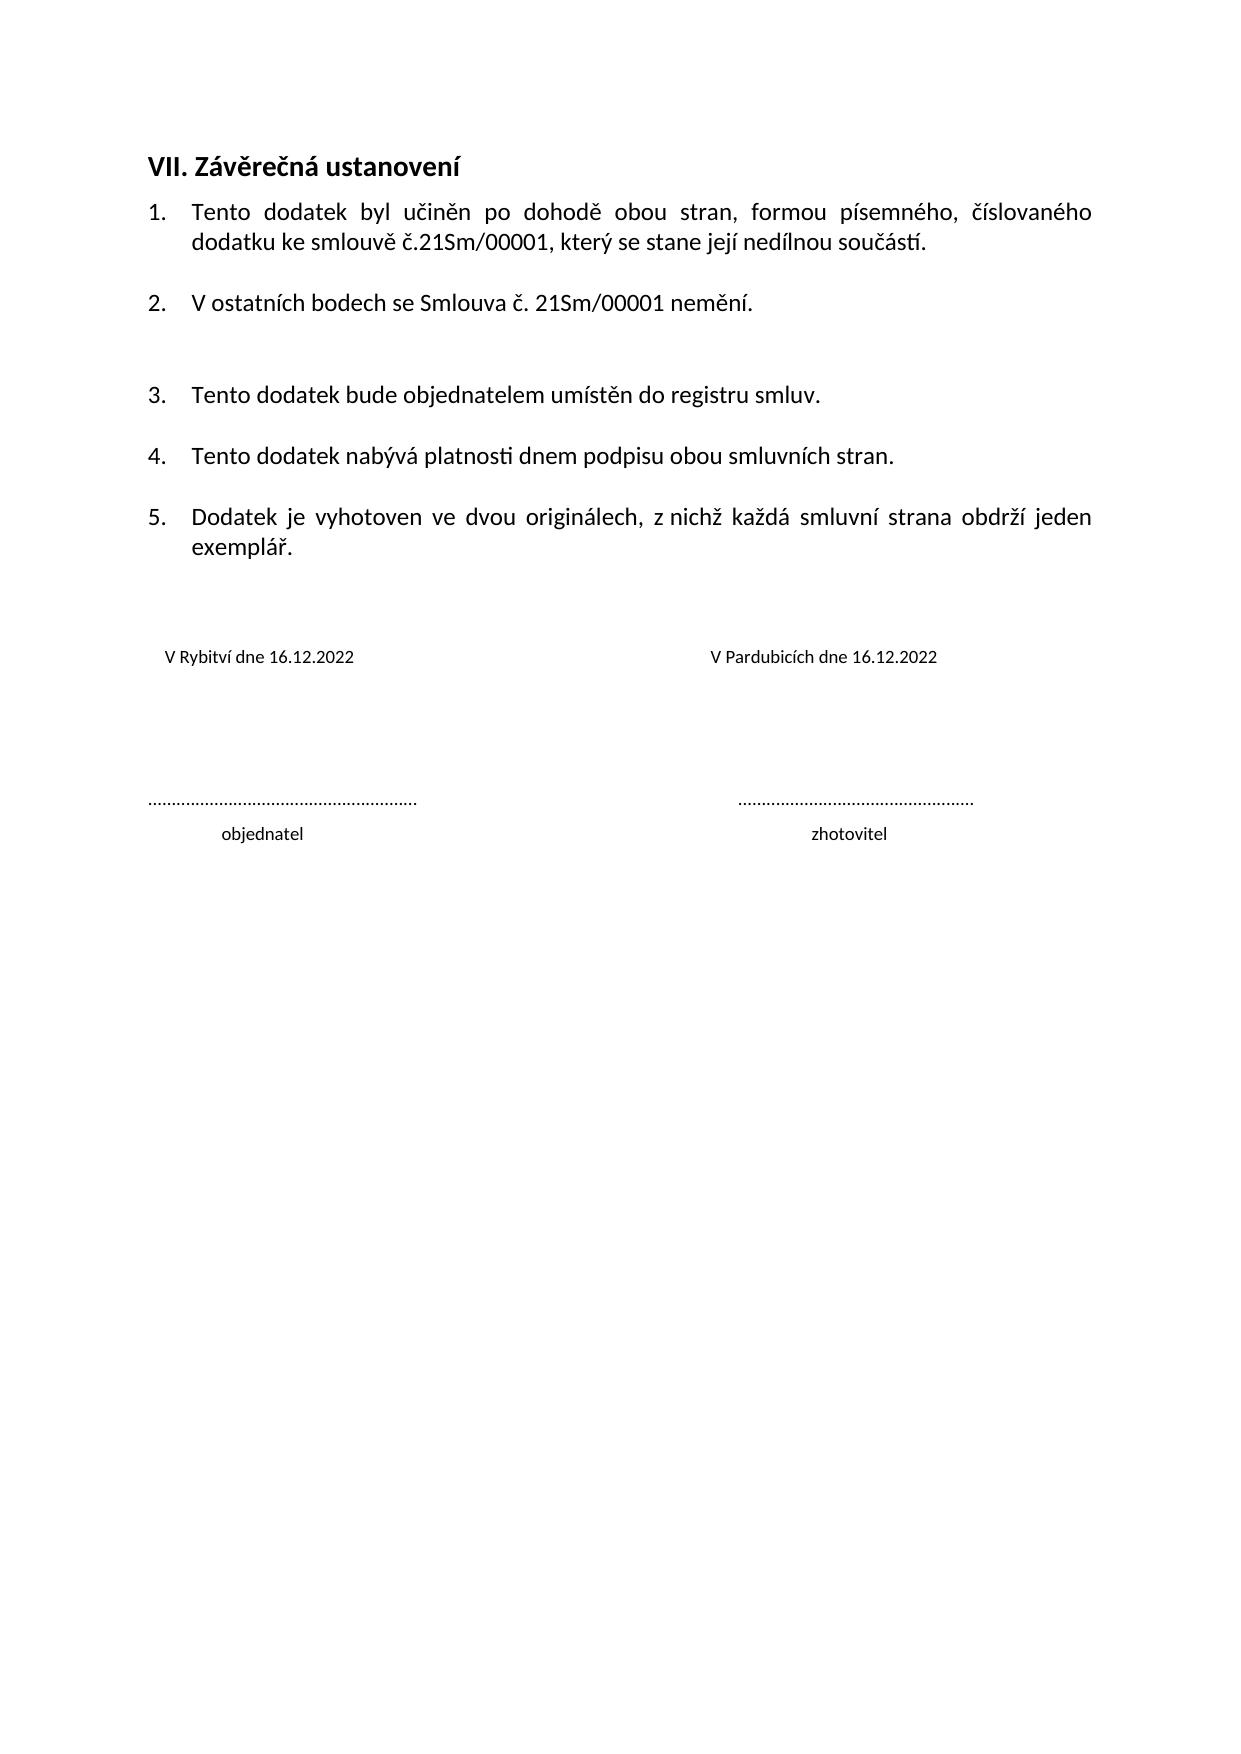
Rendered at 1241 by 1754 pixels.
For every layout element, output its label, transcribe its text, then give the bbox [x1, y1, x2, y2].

text ......................................................... .................................................. [148, 787, 1093, 810]
list Tento dodatek nabývá platnosti dnem podpisu obou smluvních stran. [148, 440, 1093, 470]
list Dodatek je vyhotoven ve dvou originálech, z nichž každá smluvní strana obdrží jeden exemplář. [148, 501, 1093, 562]
list Tento dodatek byl učiněn po dohodě obou stran, formou písemného, číslovaného dodatku ke smlouvě č.21Sm/00001, který se stane její nedílnou součástí. [148, 196, 1093, 257]
list V ostatních bodech se Smlouva č. 21Sm/00001 nemění. [148, 287, 1093, 318]
list Tento dodatek bude objednatelem umístěn do registru smluv. [148, 379, 1093, 409]
subtitle VII. Závěrečná ustanovení [148, 148, 1093, 183]
text objednatel zhotovitel [148, 822, 1093, 845]
text V Rybitví dne 16.12.2022 V Pardubicích dne 16.12.2022 [148, 645, 1093, 668]
